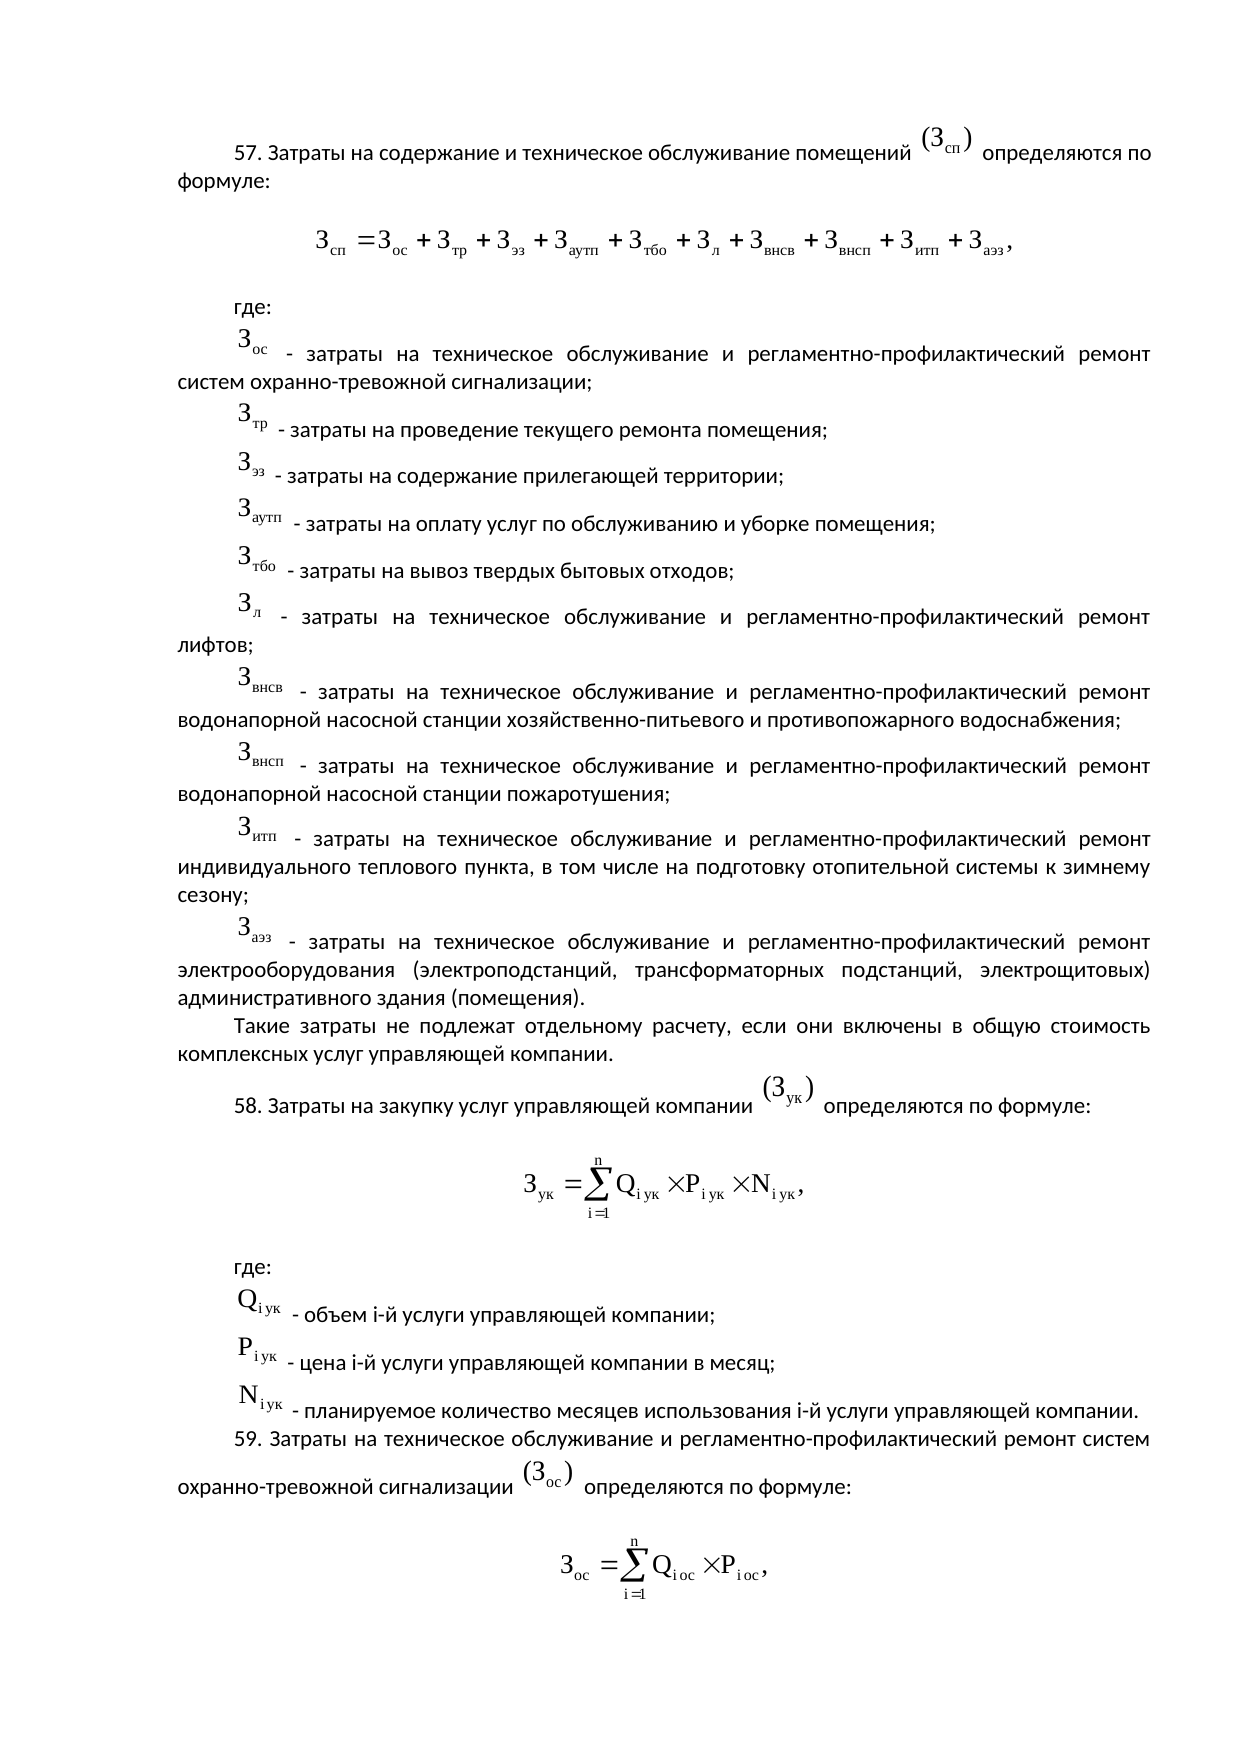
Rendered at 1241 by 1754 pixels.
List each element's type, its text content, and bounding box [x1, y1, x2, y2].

text - затраты на техническое обслуживание и регламентно-профилактический ремонт водонапорной насосной станции пожаротушения; [177, 733, 1152, 807]
text 57. Затраты на содержание и техническое обслуживание помещений определяются по формуле: [177, 118, 1152, 194]
text где: [177, 292, 1152, 321]
text Такие затраты не подлежат отдельному расчету, если они включены в общую стоимость комплексных услуг управляющей компании. [177, 1011, 1152, 1067]
text - затраты на техническое обслуживание и регламентно-профилактический ремонт систем охранно-тревожной сигнализации; [177, 321, 1152, 395]
text - планируемое количество месяцев использования i-й услуги управляющей компании. [177, 1376, 1152, 1424]
text - затраты на содержание прилегающей территории; [177, 443, 1152, 489]
text 58. Затраты на закупку услуг управляющей компании определяются по формуле: [177, 1067, 1152, 1119]
text - затраты на оплату услуг по обслуживанию и уборке помещения; [177, 489, 1152, 537]
text - затраты на техническое обслуживание и регламентно-профилактический ремонт индивидуального теплового пункта, в том числе на подготовку отопительной системы к зимнему сезону; [177, 807, 1152, 908]
text - затраты на техническое обслуживание и регламентно-профилактический ремонт электрооборудования (электроподстанций, трансформаторных подстанций, электрощитовых) административного здания (помещения). [177, 908, 1152, 1011]
text - цена i-й услуги управляющей компании в месяц; [177, 1328, 1152, 1376]
text 59. Затраты на техническое обслуживание и регламентно-профилактический ремонт систем охранно-тревожной сигнализации определяются по формуле: [177, 1424, 1152, 1500]
text - затраты на техническое обслуживание и регламентно-профилактический ремонт водонапорной насосной станции хозяйственно-питьевого и противопожарного водоснабжения; [177, 658, 1152, 733]
text - затраты на проведение текущего ремонта помещения; [177, 395, 1152, 443]
text - объем i-й услуги управляющей компании; [177, 1280, 1152, 1328]
text - затраты на техническое обслуживание и регламентно-профилактический ремонт лифтов; [177, 584, 1152, 658]
text - затраты на вывоз твердых бытовых отходов; [177, 537, 1152, 584]
text где: [177, 1252, 1152, 1280]
